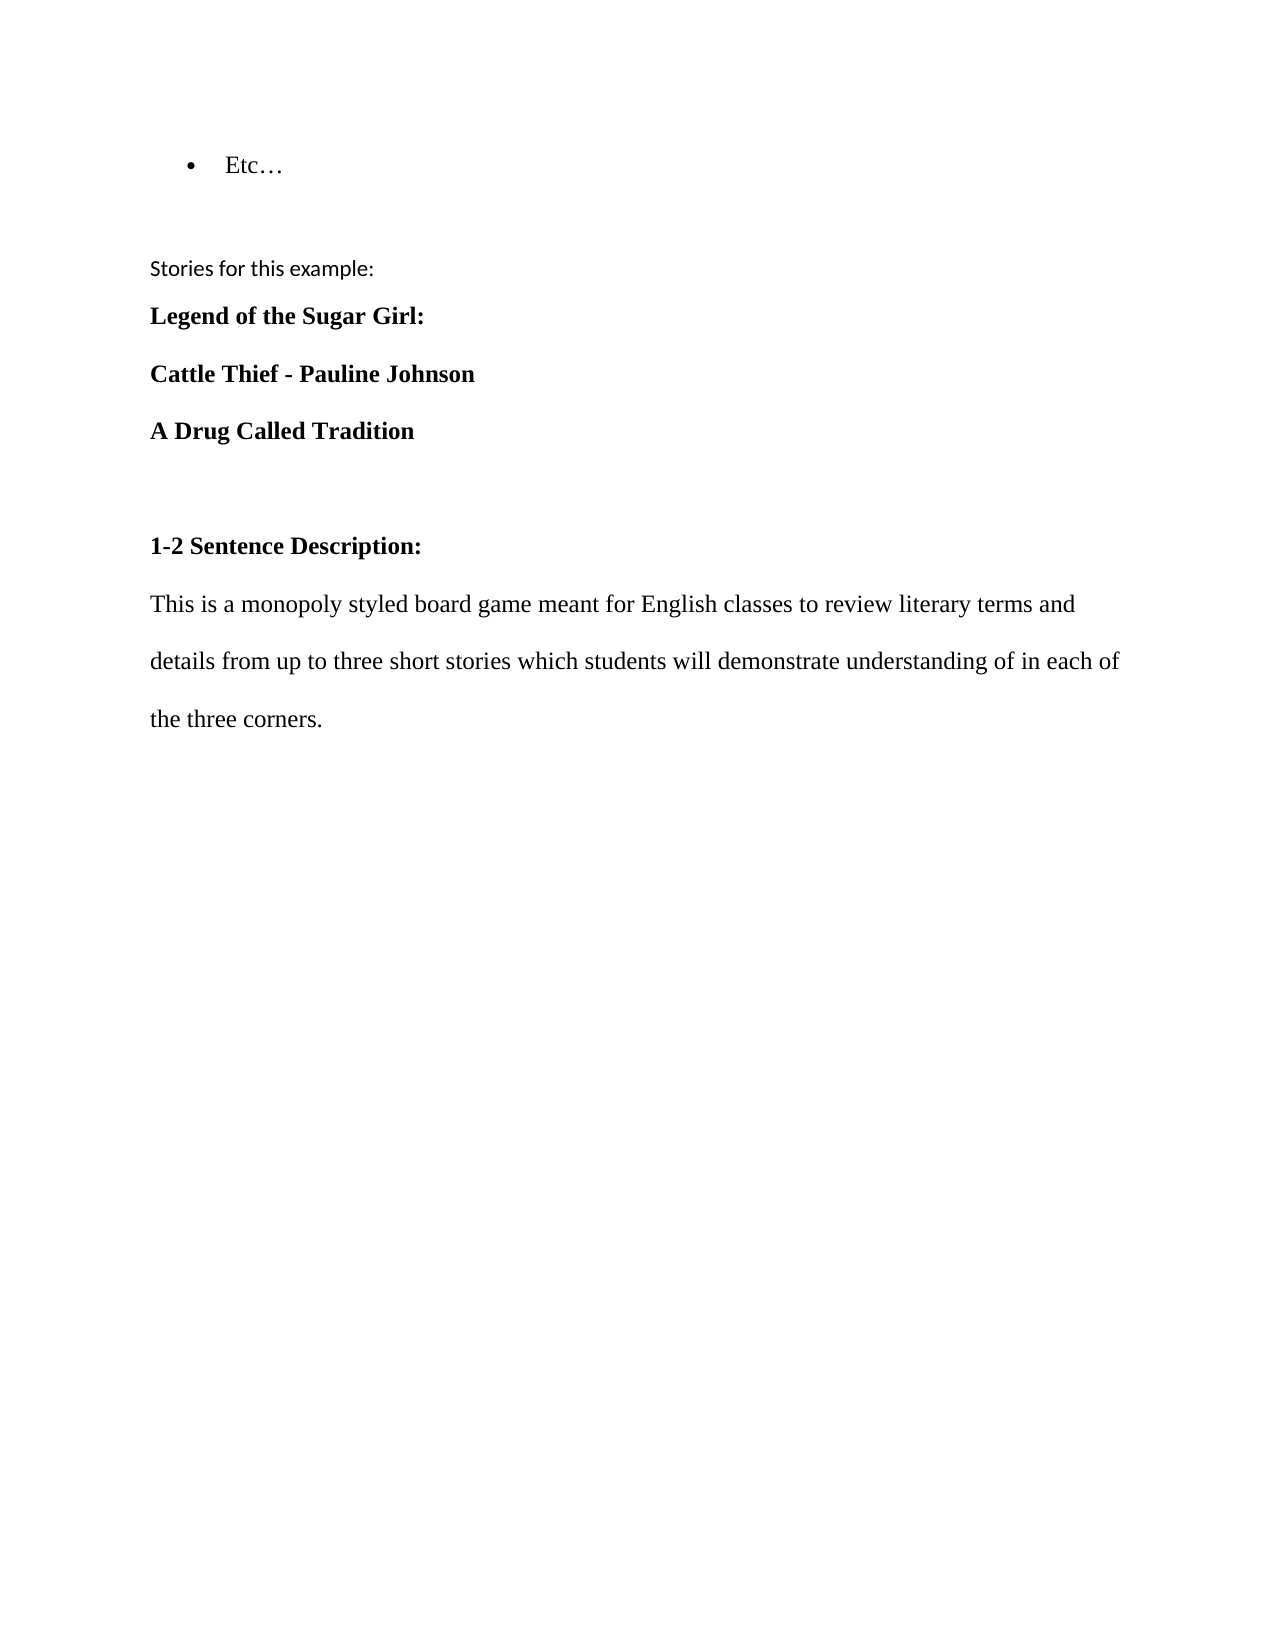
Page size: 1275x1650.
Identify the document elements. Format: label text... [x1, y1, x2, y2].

list Etc… [187, 150, 1125, 179]
text This is a monopoly styled board game meant for English classes to review literary terms and details from up to three short stories which students will demonstrate understanding of in each of the three corners. [150, 589, 1125, 732]
text A Drug Called Tradition [150, 416, 1125, 445]
text Stories for this example: [150, 254, 1125, 282]
text 1-2 Sentence Description: [150, 531, 1125, 560]
text Cattle Thief - Pauline Johnson [150, 359, 1125, 387]
text Legend of the Sugar Girl: [150, 301, 1125, 330]
